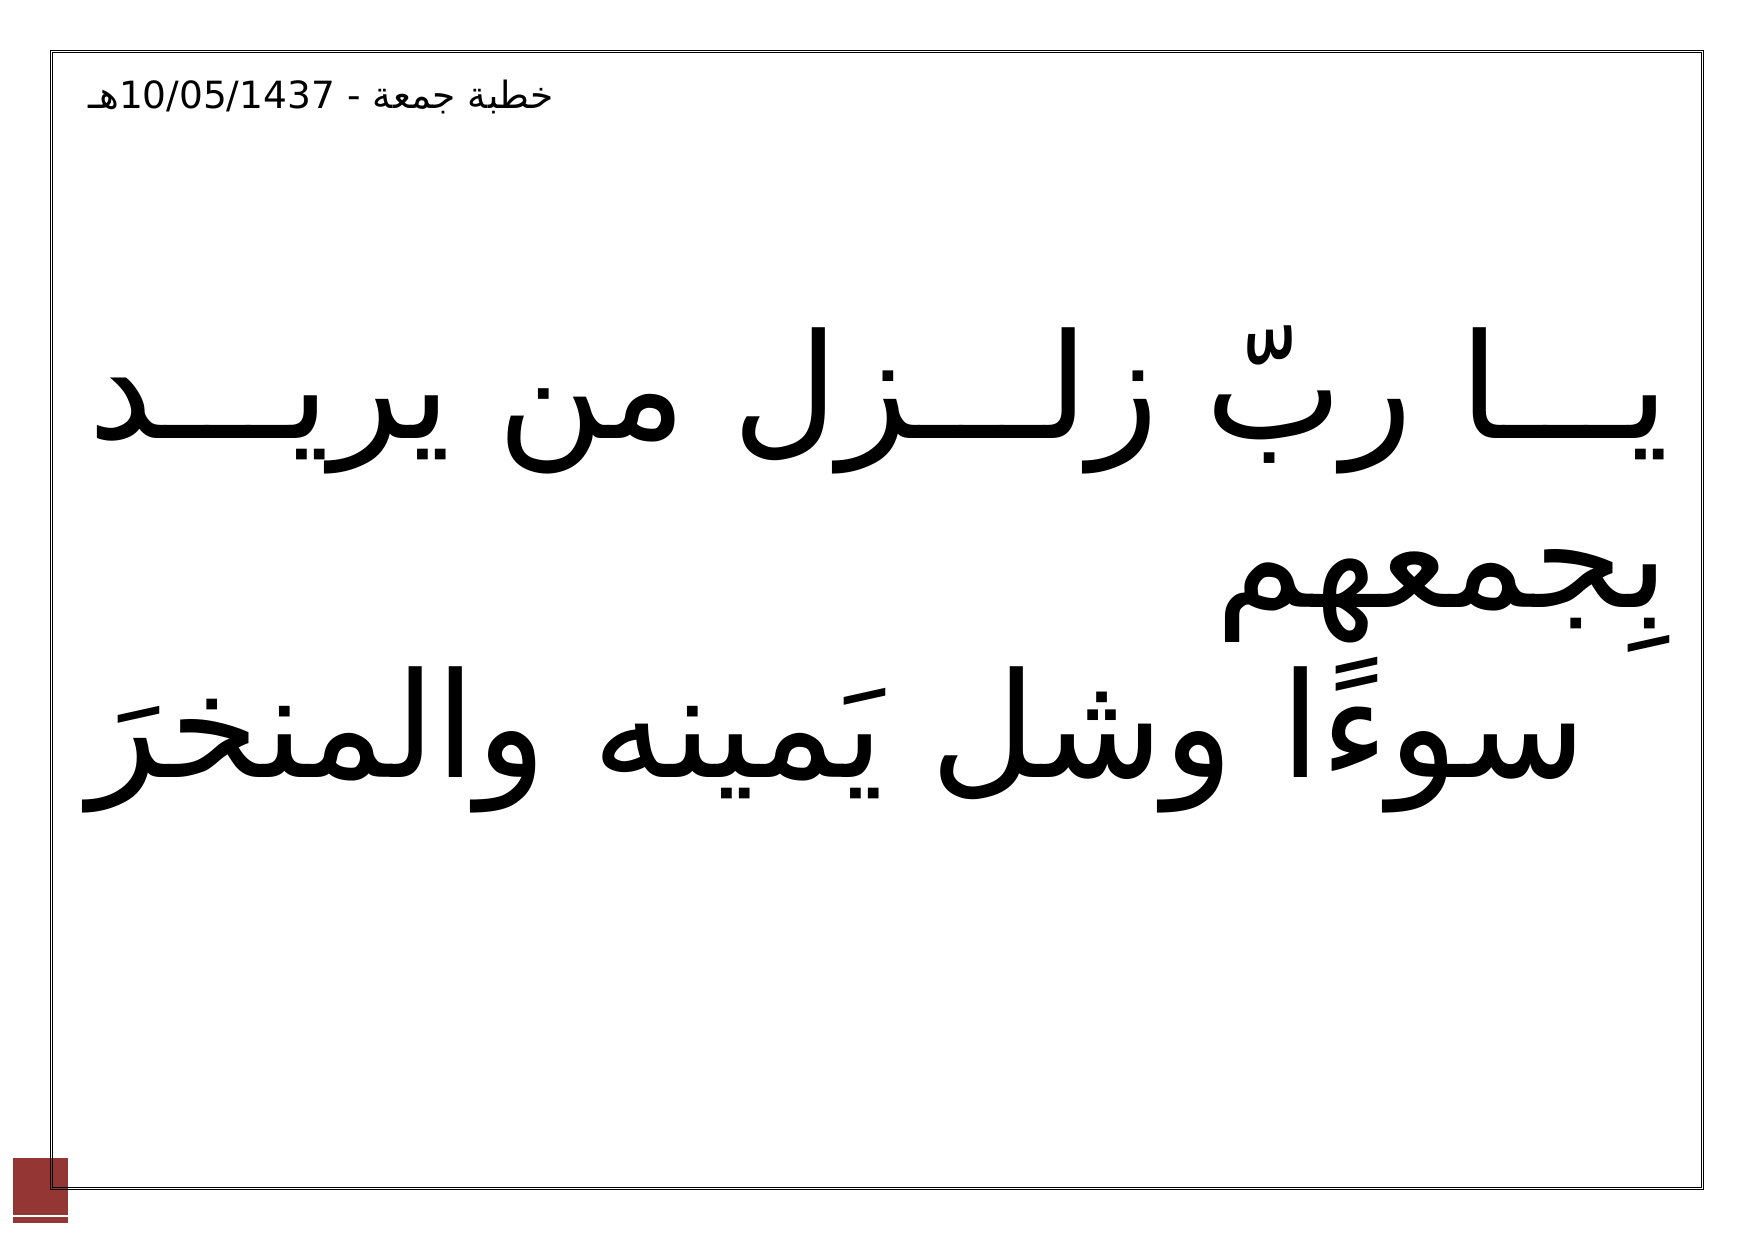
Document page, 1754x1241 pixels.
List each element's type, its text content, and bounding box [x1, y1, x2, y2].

text سوءًا وشل يَمينه والمنخرَ [89, 642, 1668, 812]
text يا ربّ زلزل من يريد بِجمعهم [89, 303, 1668, 642]
